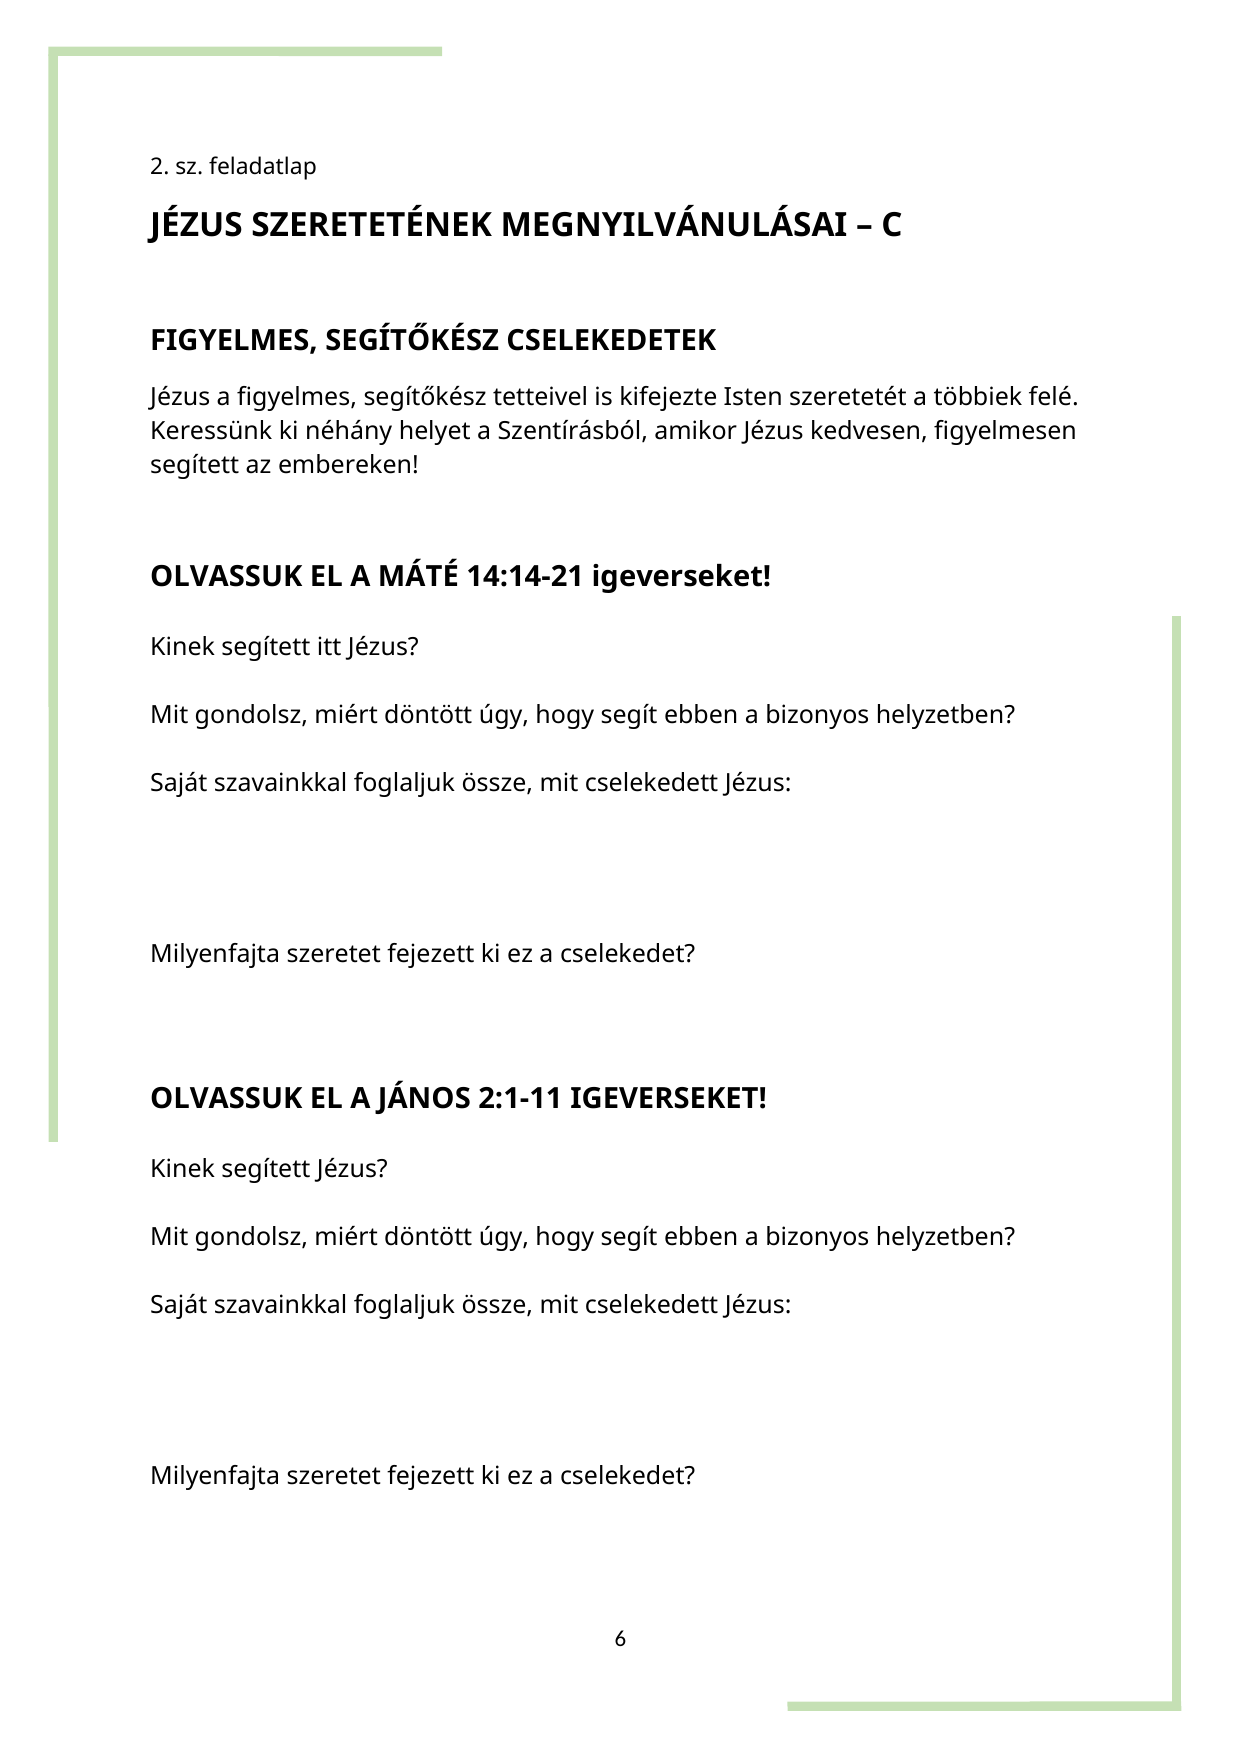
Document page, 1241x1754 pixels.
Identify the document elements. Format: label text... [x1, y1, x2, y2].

text Saját szavainkkal foglaljuk össze, mit cselekedett Jézus: [150, 765, 1090, 799]
text Jézus a figyelmes, segítőkész tetteivel is kifejezte Isten szeretetét a többiek felé. Keressünk ki néhány helyet a Szentírásból, amikor Jézus kedvesen, figyelmesen segített az embereken! [150, 379, 1090, 481]
text Milyenfajta szeretet fejezett ki ez a cselekedet? [150, 935, 1090, 969]
text JÉZUS SZERETETÉNEK MEGNYILVÁNULÁSAI – C [150, 200, 1090, 246]
text Milyenfajta szeretet fejezett ki ez a cselekedet? [150, 1457, 1090, 1491]
text FIGYELMES, SEGÍTŐKÉSZ CSELEKEDETEK [150, 319, 1090, 359]
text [150, 1219, 1090, 1253]
text Mit gondolsz, miért döntött úgy, hogy segít ebben a bizonyos helyzetben? [150, 697, 1090, 731]
text Kinek segített itt Jézus? [150, 629, 1090, 663]
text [150, 1287, 1090, 1321]
text OLVASSUK EL A JÁNOS 2:1-11 IGEVERSEKET! [150, 1077, 1090, 1117]
text 2. sz. feladatlap [150, 150, 1090, 181]
text Kinek segített Jézus? [150, 1151, 1090, 1185]
text OLVASSUK EL A MÁTÉ 14:14-21 igeverseket! [150, 555, 1090, 594]
